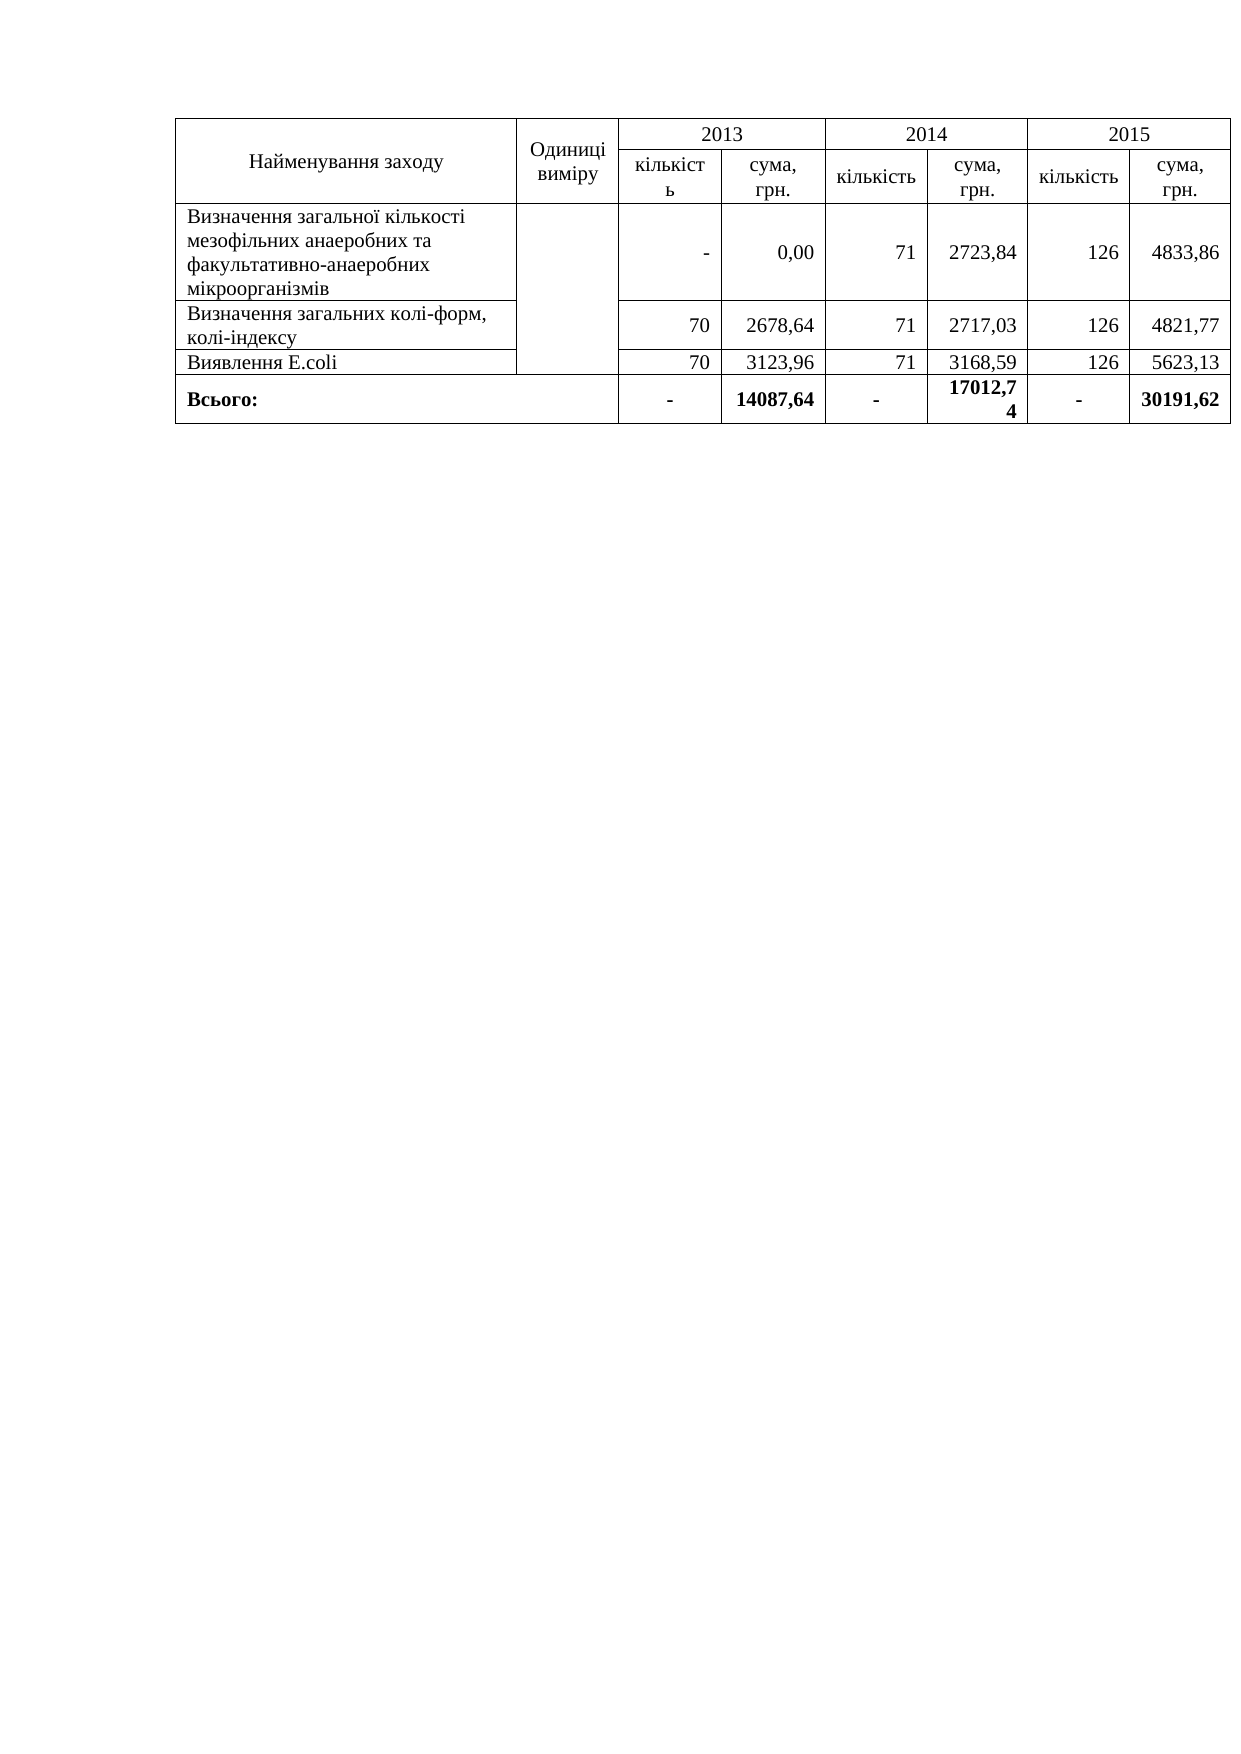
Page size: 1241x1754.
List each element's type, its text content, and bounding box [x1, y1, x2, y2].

table_header Одиниці виміру [517, 119, 618, 202]
table_cell 30191,62 [1130, 375, 1230, 423]
table_cell 3168,59 [928, 350, 1027, 374]
table_cell 4833,86 [1130, 204, 1230, 300]
table_header 2014 [826, 119, 1027, 149]
table_cell кількість [619, 150, 721, 202]
table_cell 126 [1028, 301, 1129, 349]
table_cell 70 [619, 350, 721, 374]
table_cell Визначення загальних колі-форм, колі-індексу [176, 301, 516, 349]
table_header 2013 [619, 119, 825, 149]
table_cell 126 [1028, 350, 1129, 374]
table_cell 4821,77 [1130, 301, 1230, 349]
table_cell сума, грн. [1130, 150, 1230, 202]
table_cell - [1028, 375, 1129, 423]
table_cell 70 [619, 301, 721, 349]
table_cell 71 [826, 204, 927, 300]
table_cell 2678,64 [722, 301, 825, 349]
table_cell - [826, 375, 927, 423]
table_cell 126 [1028, 204, 1129, 300]
table_cell Виявлення E.coli [176, 350, 516, 374]
table_cell 2723,84 [928, 204, 1027, 300]
table_cell - [619, 375, 721, 423]
table_cell 71 [826, 350, 927, 374]
table_cell кількість [826, 150, 927, 202]
table_cell сума, грн. [722, 150, 825, 202]
table_cell 5623,13 [1130, 350, 1230, 374]
table_header 2015 [1028, 119, 1230, 149]
table_cell 71 [826, 301, 927, 349]
table_cell 3123,96 [722, 350, 825, 374]
table_cell 0,00 [722, 204, 825, 300]
table_cell 17012,74 [928, 375, 1027, 423]
table_cell сума, грн. [928, 150, 1027, 202]
table_cell 14087,64 [722, 375, 825, 423]
table_cell - [619, 204, 721, 300]
table_cell 2717,03 [928, 301, 1027, 349]
table_header Найменування заходу [176, 119, 516, 202]
table_cell Всього: [176, 375, 618, 423]
table_cell Визначення загальної кількості мезофільних анаеробних та факультативно-анаеробних мікроорганізмів [176, 204, 516, 300]
table_cell кількість [1028, 150, 1129, 202]
